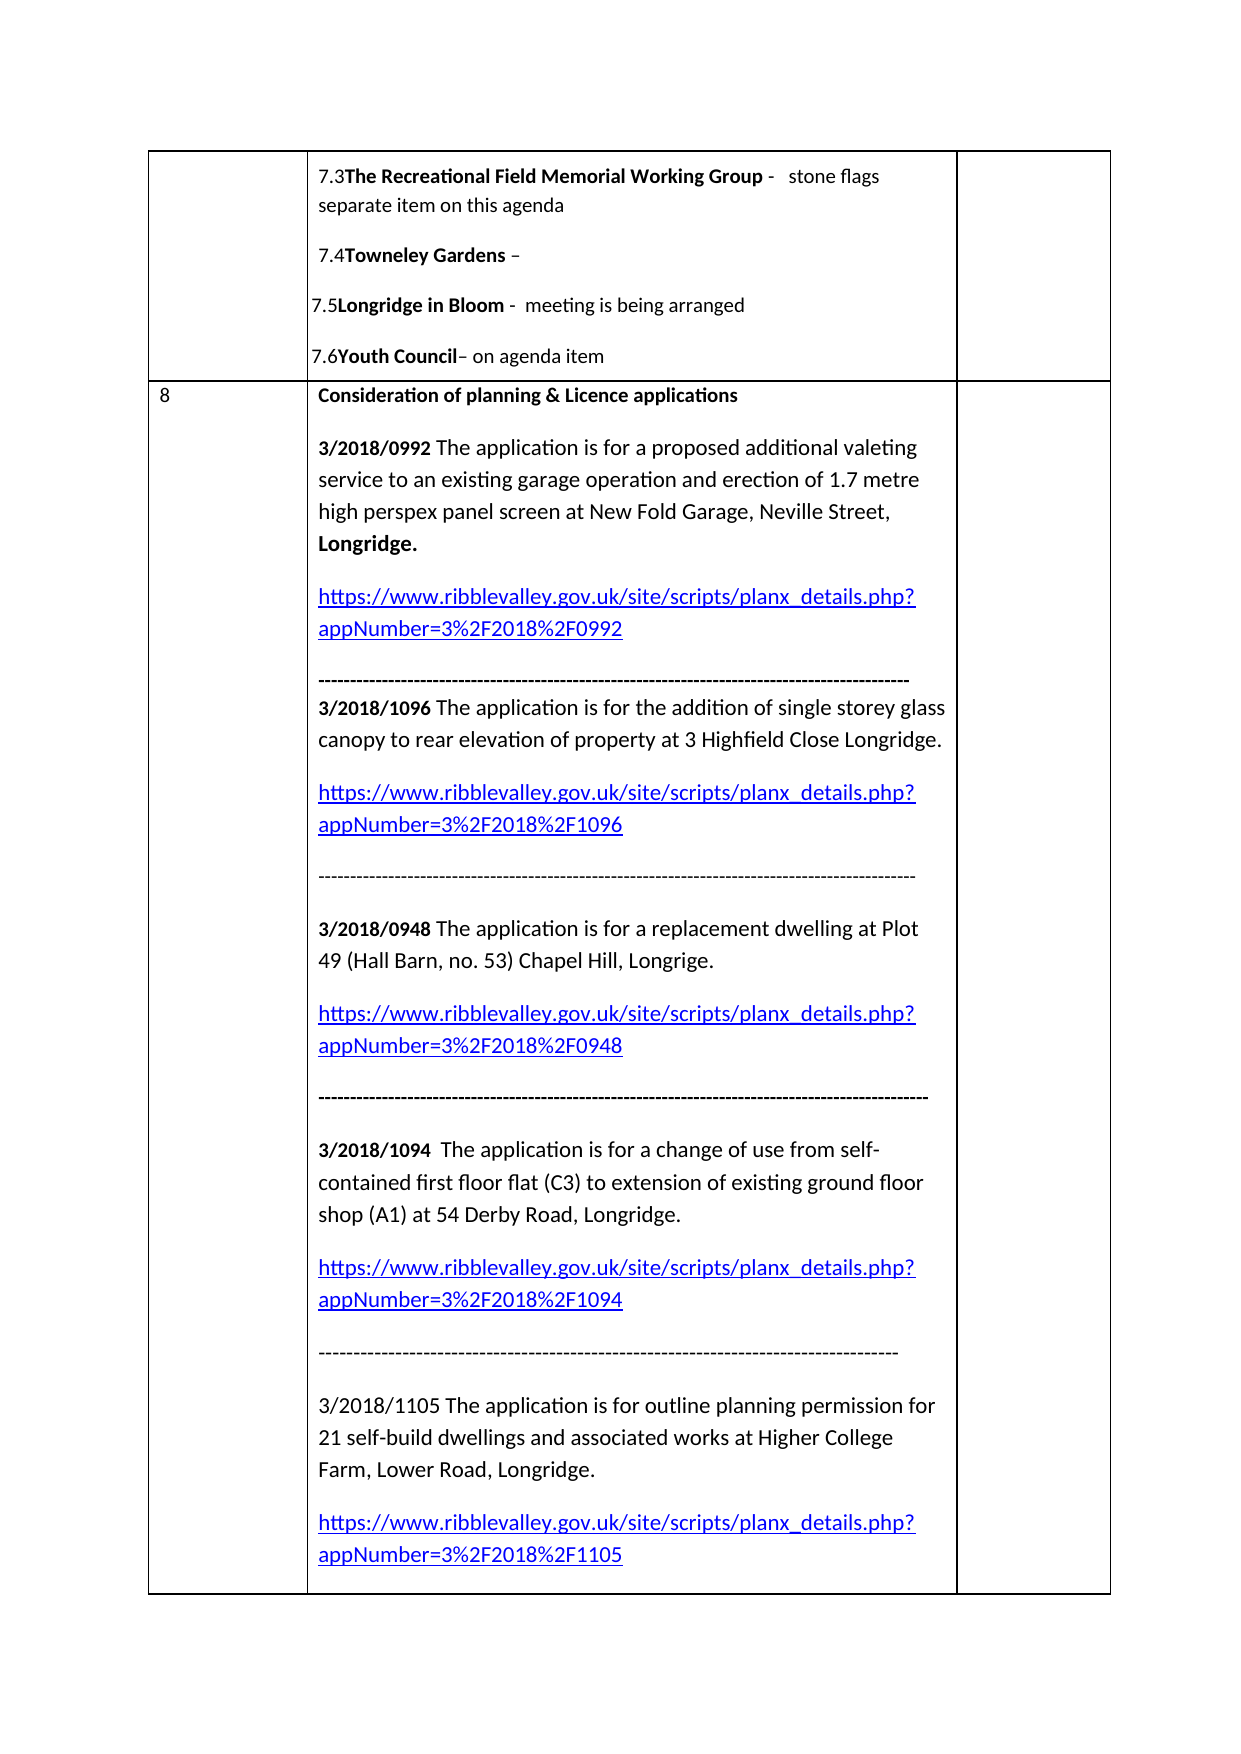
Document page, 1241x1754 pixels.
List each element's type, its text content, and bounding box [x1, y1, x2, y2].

table_cell [958, 382, 1110, 1593]
table_cell 7 [149, 152, 307, 380]
table_cell 8 [149, 382, 307, 1593]
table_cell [958, 152, 1110, 380]
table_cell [308, 152, 956, 380]
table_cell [308, 382, 956, 1593]
